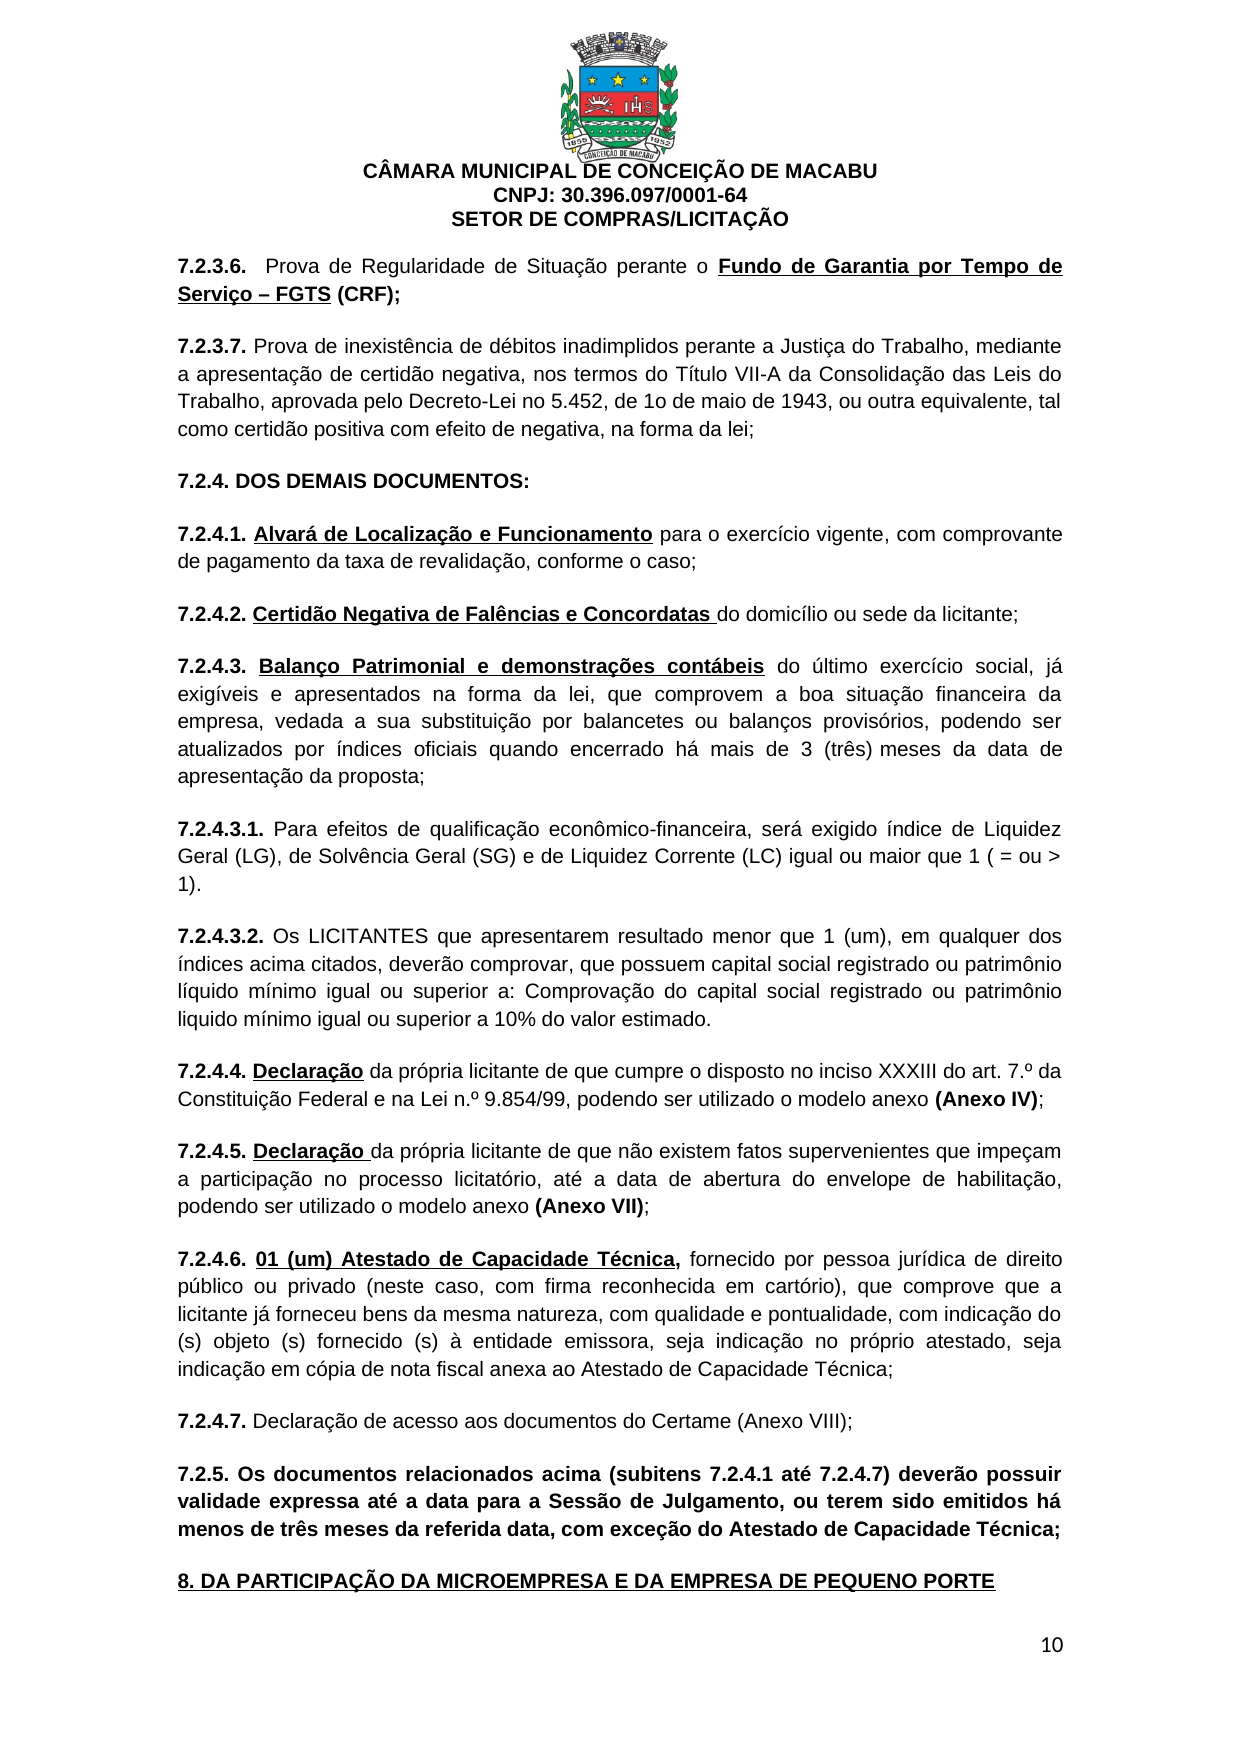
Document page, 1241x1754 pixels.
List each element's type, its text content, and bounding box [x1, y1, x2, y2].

text 7.2.3.7. Prova de inexistência de débitos inadimplidos perante a Justiça do Trabalho, mediante a apresentação de certidão negativa, nos termos do Título VII-A da Consolidação das Leis do Trabalho, aprovada pelo Decreto-Lei no 5.452, de 1o de maio de 1943, ou outra equivalente, tal como certidão positiva com efeito de negativa, na forma da lei; [177, 334, 1063, 441]
text 7.2.4.3. Balanço Patrimonial e demonstrações contábeis do último exercício social, já exigíveis e apresentados na forma da lei, que comprovem a boa situação financeira da empresa, vedada a sua substituição por balancetes ou balanços provisórios, podendo ser atualizados por índices oficiais quando encerrado há mais de 3 (três) meses da data de apresentação da proposta; [177, 654, 1063, 682]
text 7.2.4.4. Declaração da própria licitante de que cumpre o disposto no inciso XXXIII do art. 7.º da Constituição Federal e na Lei n.º 9.854/99, podendo ser utilizado o modelo anexo (Anexo IV); [177, 1059, 1063, 1111]
text 7.2.4.3.2. Os LICITANTES que apresentarem resultado menor que 1 (um), em qualquer dos índices acima citados, deverão comprovar, que possuem capital social registrado ou patrimônio líquido mínimo igual ou superior a: Comprovação do capital social registrado ou patrimônio liquido mínimo igual ou superior a 10% do valor estimado. [177, 1003, 1063, 1031]
picture [560, 32, 678, 163]
text 7.2.4.7. Declaração de acesso aos documentos do Certame (Anexo VIII); [177, 1409, 1063, 1433]
text 7.2.5. Os documentos relacionados acima (subitens 7.2.4.1 até 7.2.4.7) deverão possuir validade expressa até a data para a Sessão de Julgamento, ou terem sido emitidos há menos de três meses da referida data, com exceção do Atestado de Capacidade Técnica; [177, 1462, 1063, 1541]
text 7.2.4.6. 01 (um) Atestado de Capacidade Técnica, fornecido por pessoa jurídica de direito público ou privado (neste caso, com firma reconhecida em cartório), que comprove que a licitante já forneceu bens da mesma natureza, com qualidade e pontualidade, com indicação do (s) objeto (s) fornecido (s) à entidade emissora, seja indicação no próprio atestado, seja indicação em cópia de nota fiscal anexa ao Atestado de Capacidade Técnica; [177, 1247, 1063, 1381]
text 7.2.4.2. Certidão Negativa de Falências e Concordatas do domicílio ou sede da licitante; [177, 602, 1063, 626]
text 7.2.4.5. Declaração da própria licitante de que não existem fatos supervenientes que impeçam a participação no processo licitatório, até a data de abertura do envelope de habilitação, podendo ser utilizado o modelo anexo (Anexo VII); [177, 1139, 1063, 1218]
text 7.2.4.3.1. Para efeitos de qualificação econômico-financeira, será exigido índice de Liquidez Geral (LG), de Solvência Geral (SG) e de Liquidez Corrente (LC) igual ou maior que 1 ( = ou > 1). [177, 868, 1063, 896]
text 7.2.4.3. Balanço Patrimonial e demonstrações contábeis do último exercício social, já exigíveis e apresentados na forma da lei, que comprovem a boa situação financeira da empresa, vedada a sua substituição por balancetes ou balanços provisórios, podendo ser atualizados por índices oficiais quando encerrado há mais de 3 (três) meses da data de apresentação da proposta; [177, 733, 1063, 788]
text 7.2.4. DOS DEMAIS DOCUMENTOS: [177, 469, 1063, 493]
text 7.2.3.6. Prova de Regularidade de Situação perante o Fundo de Garantia por Tempo de Serviço – FGTS (CRF); [177, 254, 1063, 306]
text 7.2.4.1. Alvará de Localização e Funcionamento para o exercício vigente, com comprovante de pagamento da taxa de revalidação, conforme o caso; [177, 522, 1063, 573]
text 8. DA PARTICIPAÇÃO DA MICROEMPRESA E DA EMPRESA DE PEQUENO PORTE [177, 1569, 1063, 1593]
